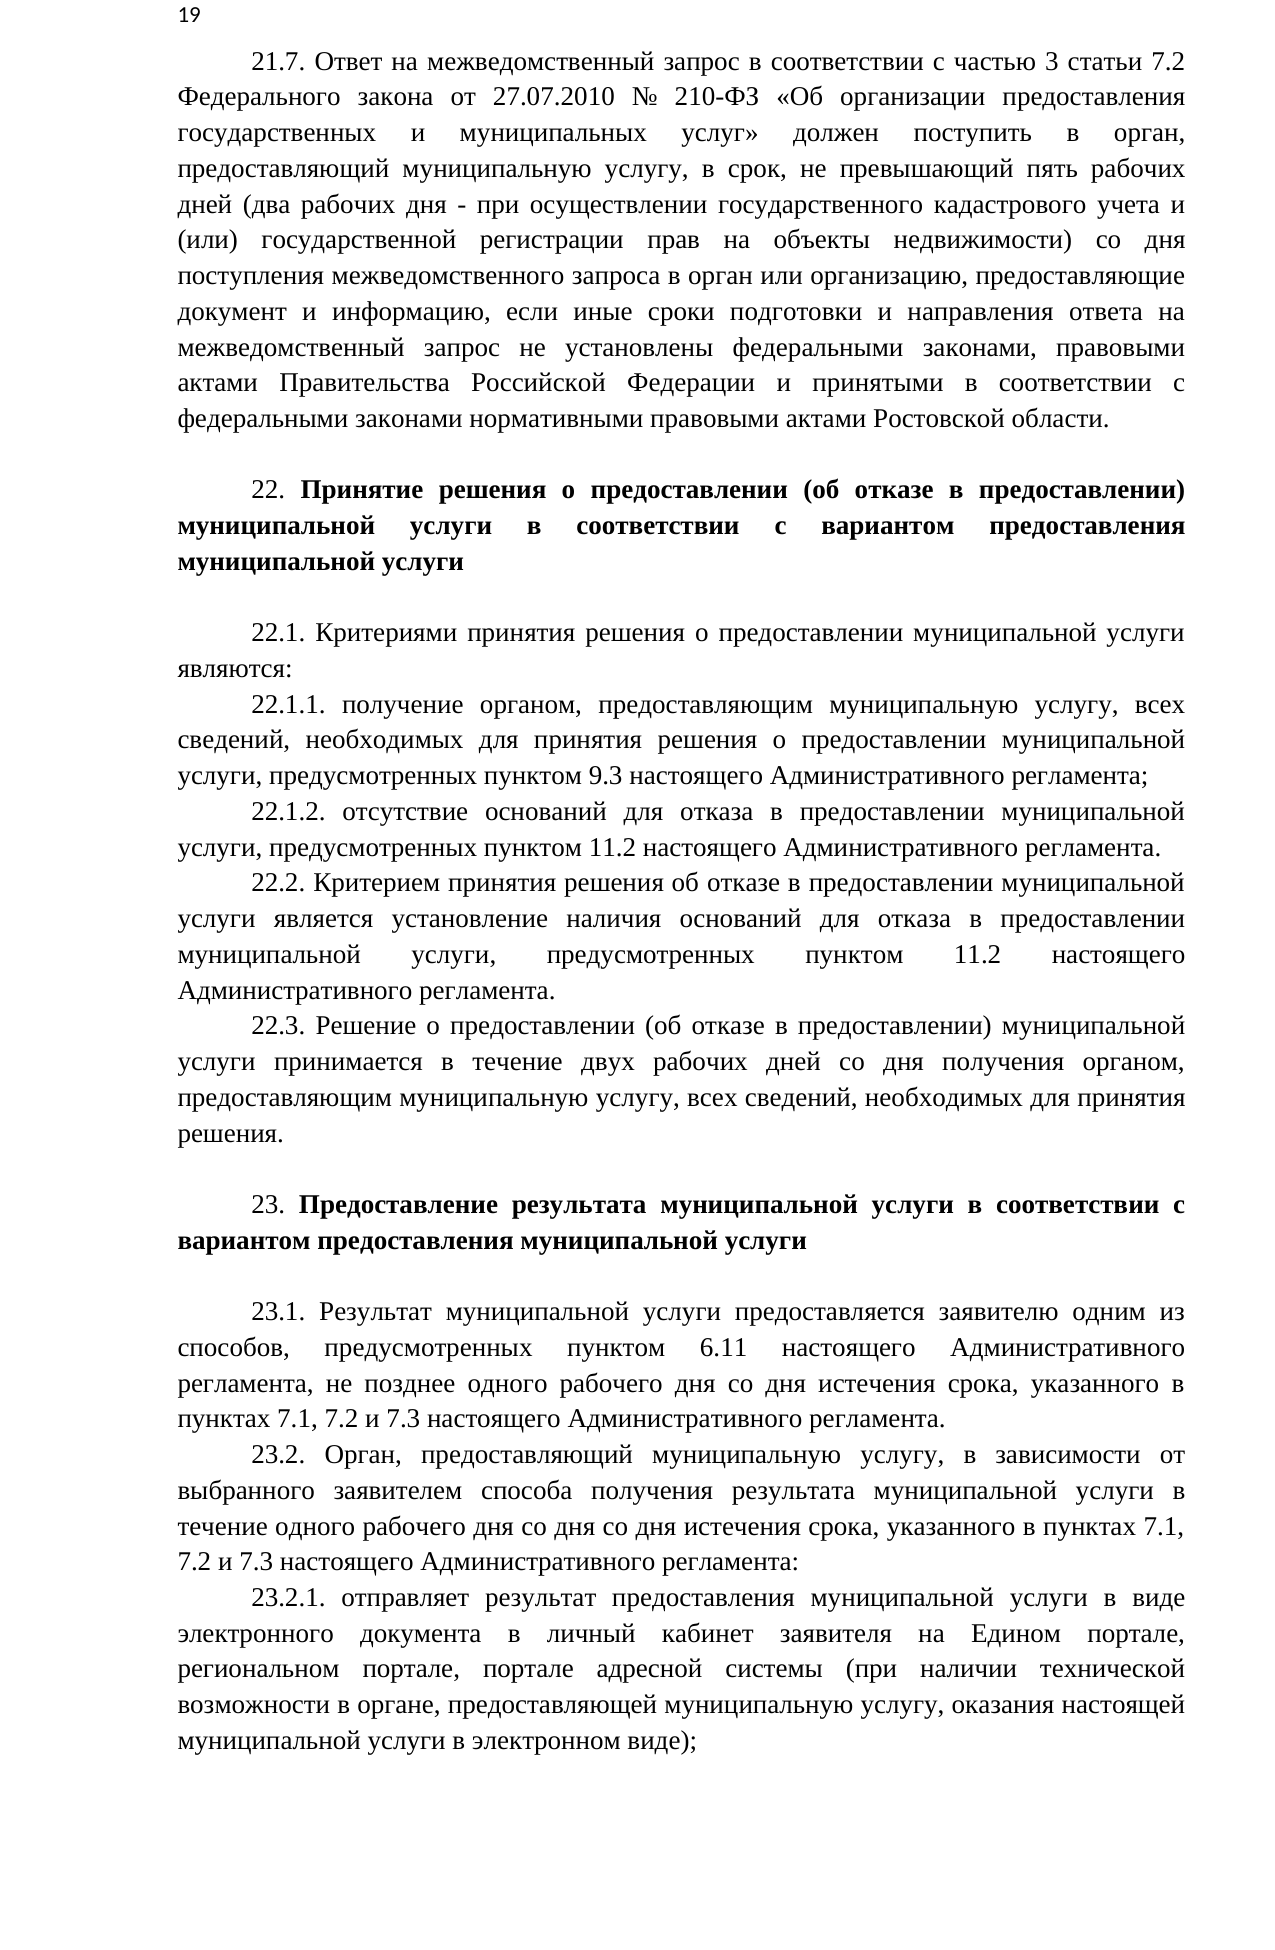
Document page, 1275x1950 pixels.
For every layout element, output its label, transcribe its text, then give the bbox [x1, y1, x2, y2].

text 22. Принятие решения о предоставлении (об отказе в предоставлении) муниципальной услуги в соответствии с вариантом предоставления муниципальной услуги [177, 473, 1186, 576]
text 23.2.1. отправляет результат предоставления муниципальной услуги в виде электронного документа в личный кабинет заявителя на Едином портале, региональном портале, портале адресной системы (при наличии технической возможности в органе, предоставляющей муниципальную услугу, оказания настоящей муниципальной услуги в электронном виде); [177, 1581, 1186, 1755]
text 21.7. Ответ на межведомственный запрос в соответствии с частью 3 статьи 7.2 Федерального закона от 27.07.2010 № 210-ФЗ «Об организации предоставления государственных и муниципальных услуг» должен поступить в орган, предоставляющий муниципальную услугу, в срок, не превышающий пять рабочих дней (два рабочих дня - при осуществлении государственного кадастрового учета и (или) государственной регистрации прав на объекты недвижимости) со дня поступления межведомственного запроса в орган или организацию, предоставляющие документ и информацию, если иные сроки подготовки и направления ответа на межведомственный запрос не установлены федеральными законами, правовыми актами Правительства Российской Федерации и принятыми в соответствии с федеральными законами нормативными правовыми актами Ростовской области. [177, 45, 1186, 433]
text 22.3. Решение о предоставлении (об отказе в предоставлении) муниципальной услуги принимается в течение двух рабочих дней со дня получения органом, предоставляющим муниципальную услугу, всех сведений, необходимых для принятия решения. [177, 1009, 1186, 1148]
text 22.2. Критерием принятия решения об отказе в предоставлении муниципальной услуги является установление наличия оснований для отказа в предоставлении муниципальной услуги, предусмотренных пунктом 11.2 настоящего Административного регламента. [177, 867, 1186, 1005]
text 23. Предоставление результата муниципальной услуги в соответствии с вариантом предоставления муниципальной услуги [177, 1188, 1186, 1255]
text 22.1.1. получение органом, предоставляющим муниципальную услугу, всех сведений, необходимых для принятия решения о предоставлении муниципальной услуги, предусмотренных пунктом 9.3 настоящего Административного регламента; [177, 688, 1186, 791]
text 23.2. Орган, предоставляющий муниципальную услугу, в зависимости от выбранного заявителем способа получения результата муниципальной услуги в течение одного рабочего дня со дня со дня истечения срока, указанного в пунктах 7.1, 7.2 и 7.3 настоящего Административного регламента: [177, 1438, 1186, 1577]
text 22.1. Критериями принятия решения о предоставлении муниципальной услуги являются: [177, 616, 1186, 683]
text 22.1.2. отсутствие оснований для отказа в предоставлении муниципальной услуги, предусмотренных пунктом 11.2 настоящего Административного регламента. [177, 795, 1186, 862]
text 23.1. Результат муниципальной услуги предоставляется заявителю одним из способов, предусмотренных пунктом 6.11 настоящего Административного регламента, не позднее одного рабочего дня со дня истечения срока, указанного в пунктах 7.1, 7.2 и 7.3 настоящего Административного регламента. [177, 1295, 1186, 1434]
